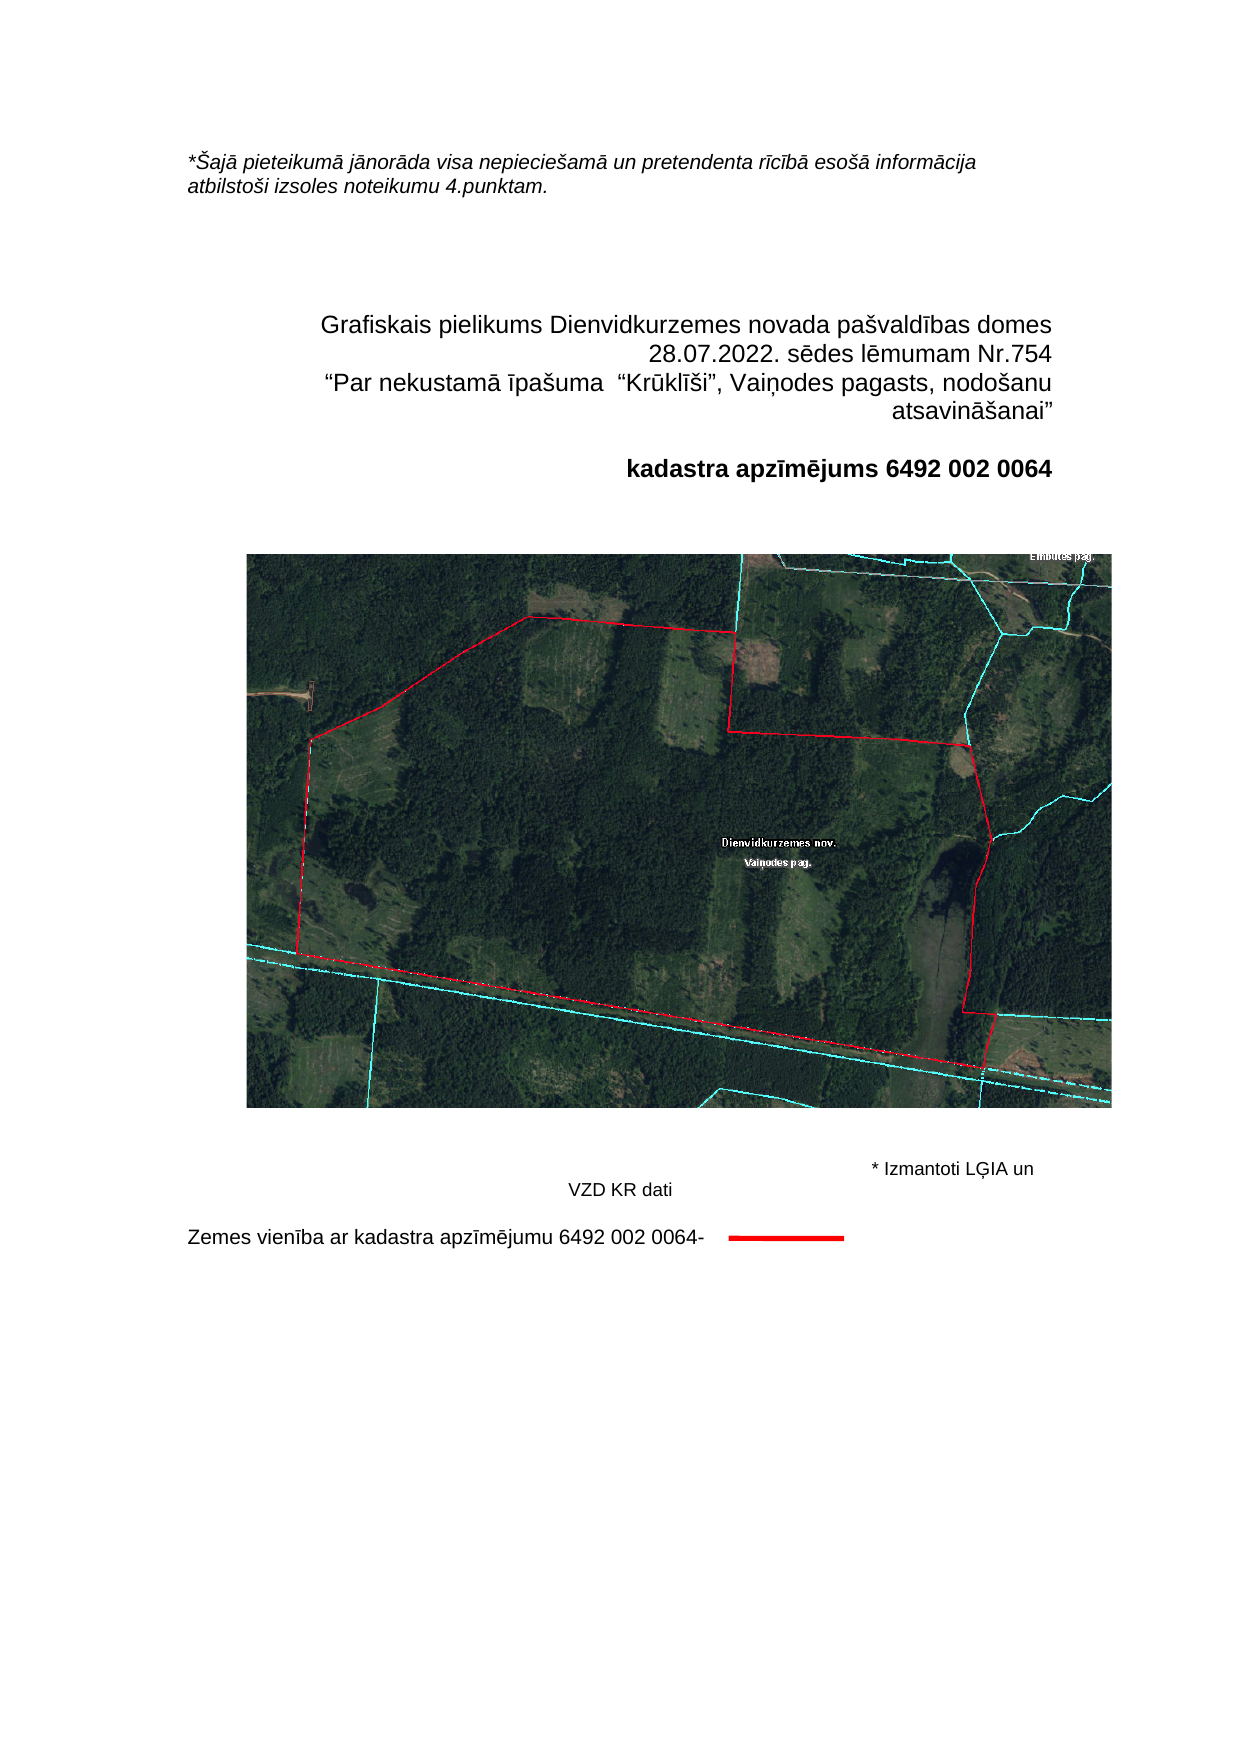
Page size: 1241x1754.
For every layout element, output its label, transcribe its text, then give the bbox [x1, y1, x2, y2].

text Zemes vienība ar kadastra apzīmējumu 6492 002 0064- [187, 1224, 1053, 1248]
text *Šajā pieteikumā jānorāda visa nepieciešamā un pretendenta rīcībā esošā informācija atbilstoši izsoles noteikumu 4.punktam. [187, 150, 1059, 198]
picture [246, 554, 1112, 1108]
text “Par nekustamā īpašuma “Krūklīši”, Vaiņodes pagasts, nodošanu atsavināšanai” [187, 367, 1053, 425]
text * Izmantoti LĢIA un VZD KR dati [187, 1157, 1053, 1201]
text Grafiskais pielikums Dienvidkurzemes novada pašvaldības domes 28.07.2022. sēdes lēmumam Nr.754 [187, 310, 1053, 367]
text kadastra apzīmējums 6492 002 0064 [187, 454, 1053, 482]
